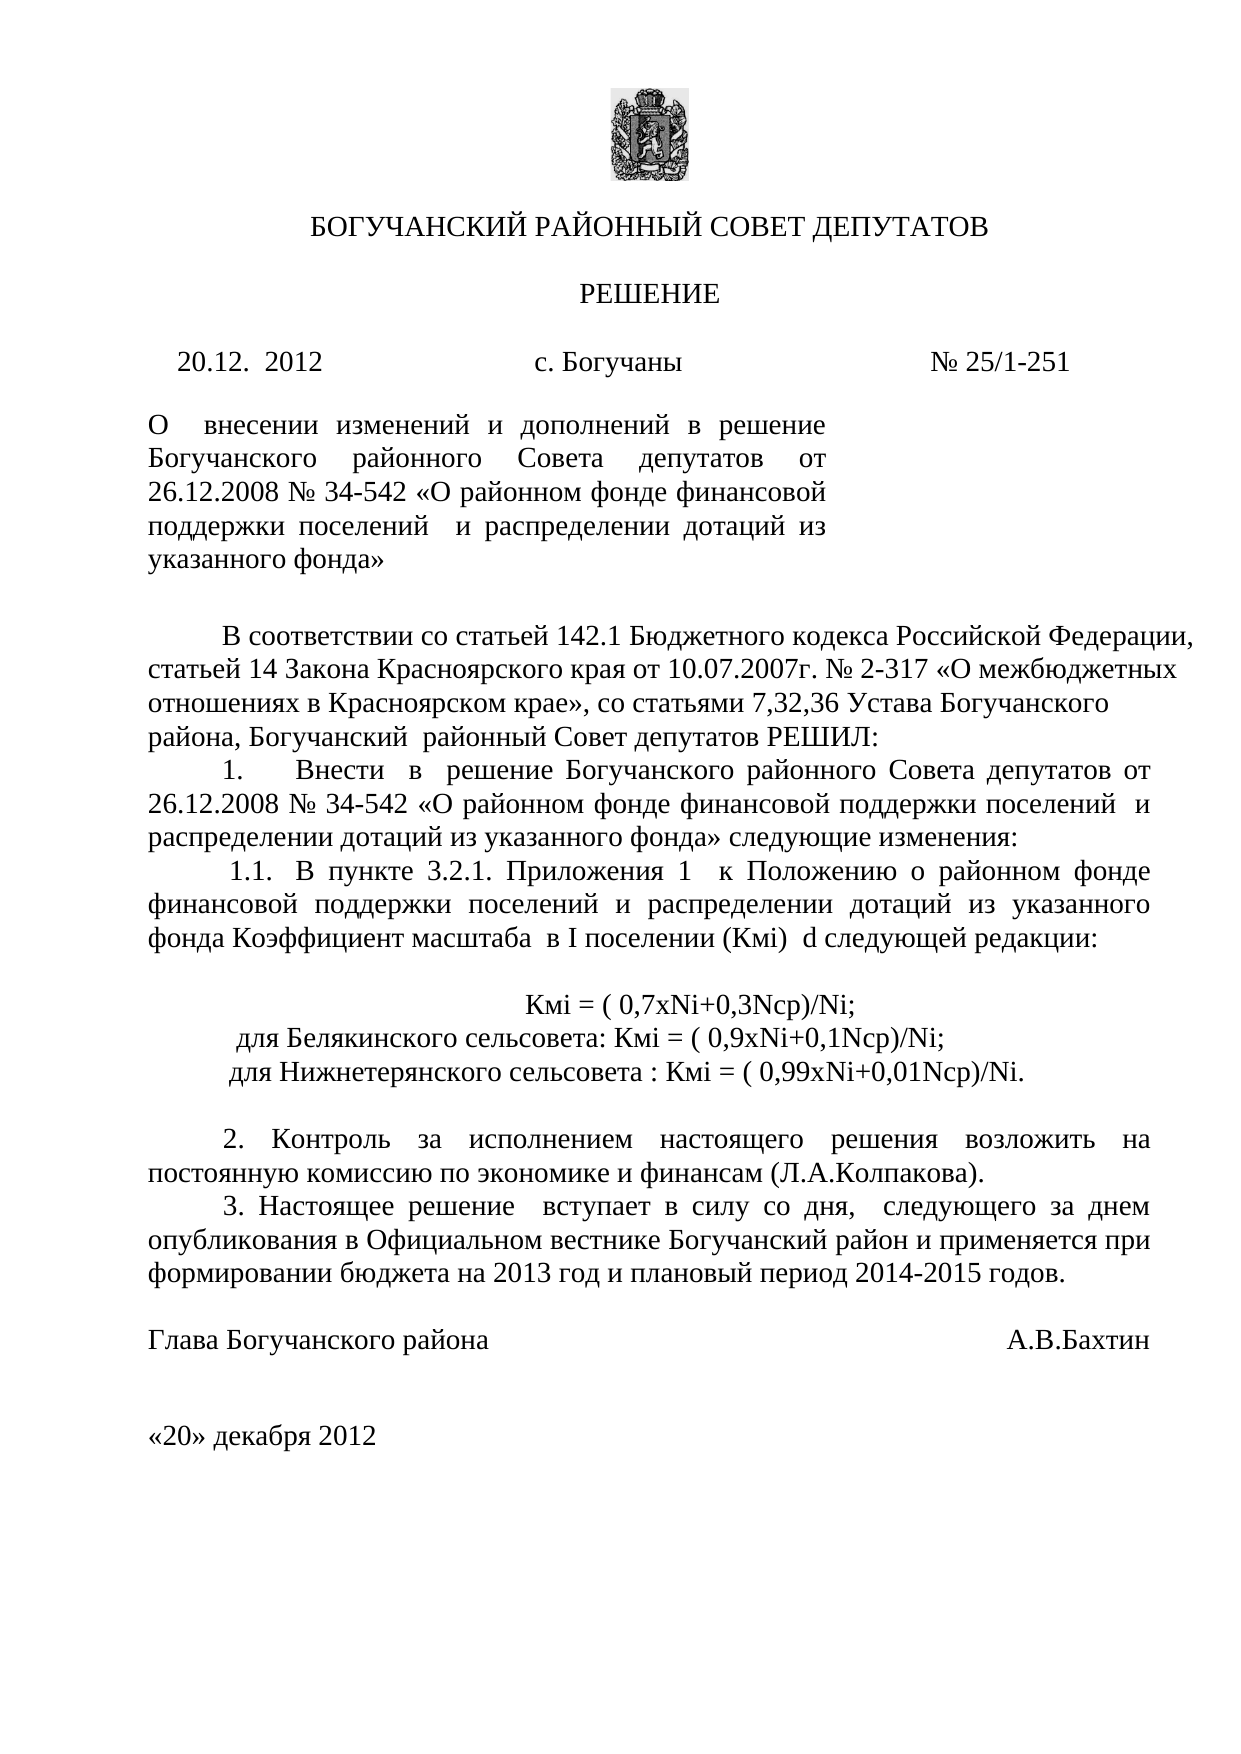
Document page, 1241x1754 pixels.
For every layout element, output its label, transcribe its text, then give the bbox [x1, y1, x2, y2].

table_header О внесении изменений и дополнений в решение Богучанского районного Совета депутатов от 26.12.2008 № 34-542 «О районном фонде финансовой поддержки поселений и распределении дотаций из указанного фонда» [137, 407, 837, 617]
text 20.12. 2012 с. Богучаны № 25/1-251 [148, 344, 1152, 377]
subtitle Внести в решение Богучанского районного Совета депутатов от 26.12.2008 № 34-542 «О районном фонде финансовой поддержки поселений и распределении дотаций из указанного фонда» следующие изменения: [148, 752, 1152, 853]
text БОГУЧАНСКИЙ РАЙОННЫЙ СОВЕТ ДЕПУТАТОВ [148, 209, 1152, 243]
text Глава Богучанского района А.В.Бахтин [148, 1322, 1152, 1356]
text В соответствии со статьей 142.1 Бюджетного кодекса Российской Федерации, статьей 14 Закона Красноярского края от 10.07.2007г. № 2-317 «О межбюджетных отношениях в Красноярском крае», со статьями 7,32,36 Устава Богучанского района, Богучанский районный Совет депутатов РЕШИЛ: [148, 618, 1196, 752]
text 2. Контроль за исполнением настоящего решения возложить на постоянную комиссию по экономике и финансам (Л.А.Колпакова). [148, 1121, 1152, 1188]
text 3. Настоящее решение вступает в силу со дня, следующего за днем опубликования в Официальном вестнике Богучанский район и применяется при формировании бюджета на 2013 год и плановый период 2014-2015 годов. [148, 1188, 1152, 1289]
list для Белякинского сельсовета: Кмi = ( 0,9хNi+0,1Nср)/Ni; [229, 1021, 1152, 1054]
text РЕШЕНИЕ [148, 277, 1152, 310]
text «20» декабря 2012 [148, 1418, 1152, 1452]
list В пункте 3.2.1. Приложения 1 к Положению о районном фонде финансовой поддержки поселений и распределении дотаций из указанного фонда Коэффициент масштаба в I поселении (Кмi) d следующей редакции: [148, 853, 1152, 953]
list для Нижнетерянского сельсовета : Кмi = ( 0,99хNi+0,01Nср)/Ni. [229, 1054, 1152, 1088]
list Кмi = ( 0,7хNi+0,3Nср)/Ni; [229, 987, 1152, 1021]
